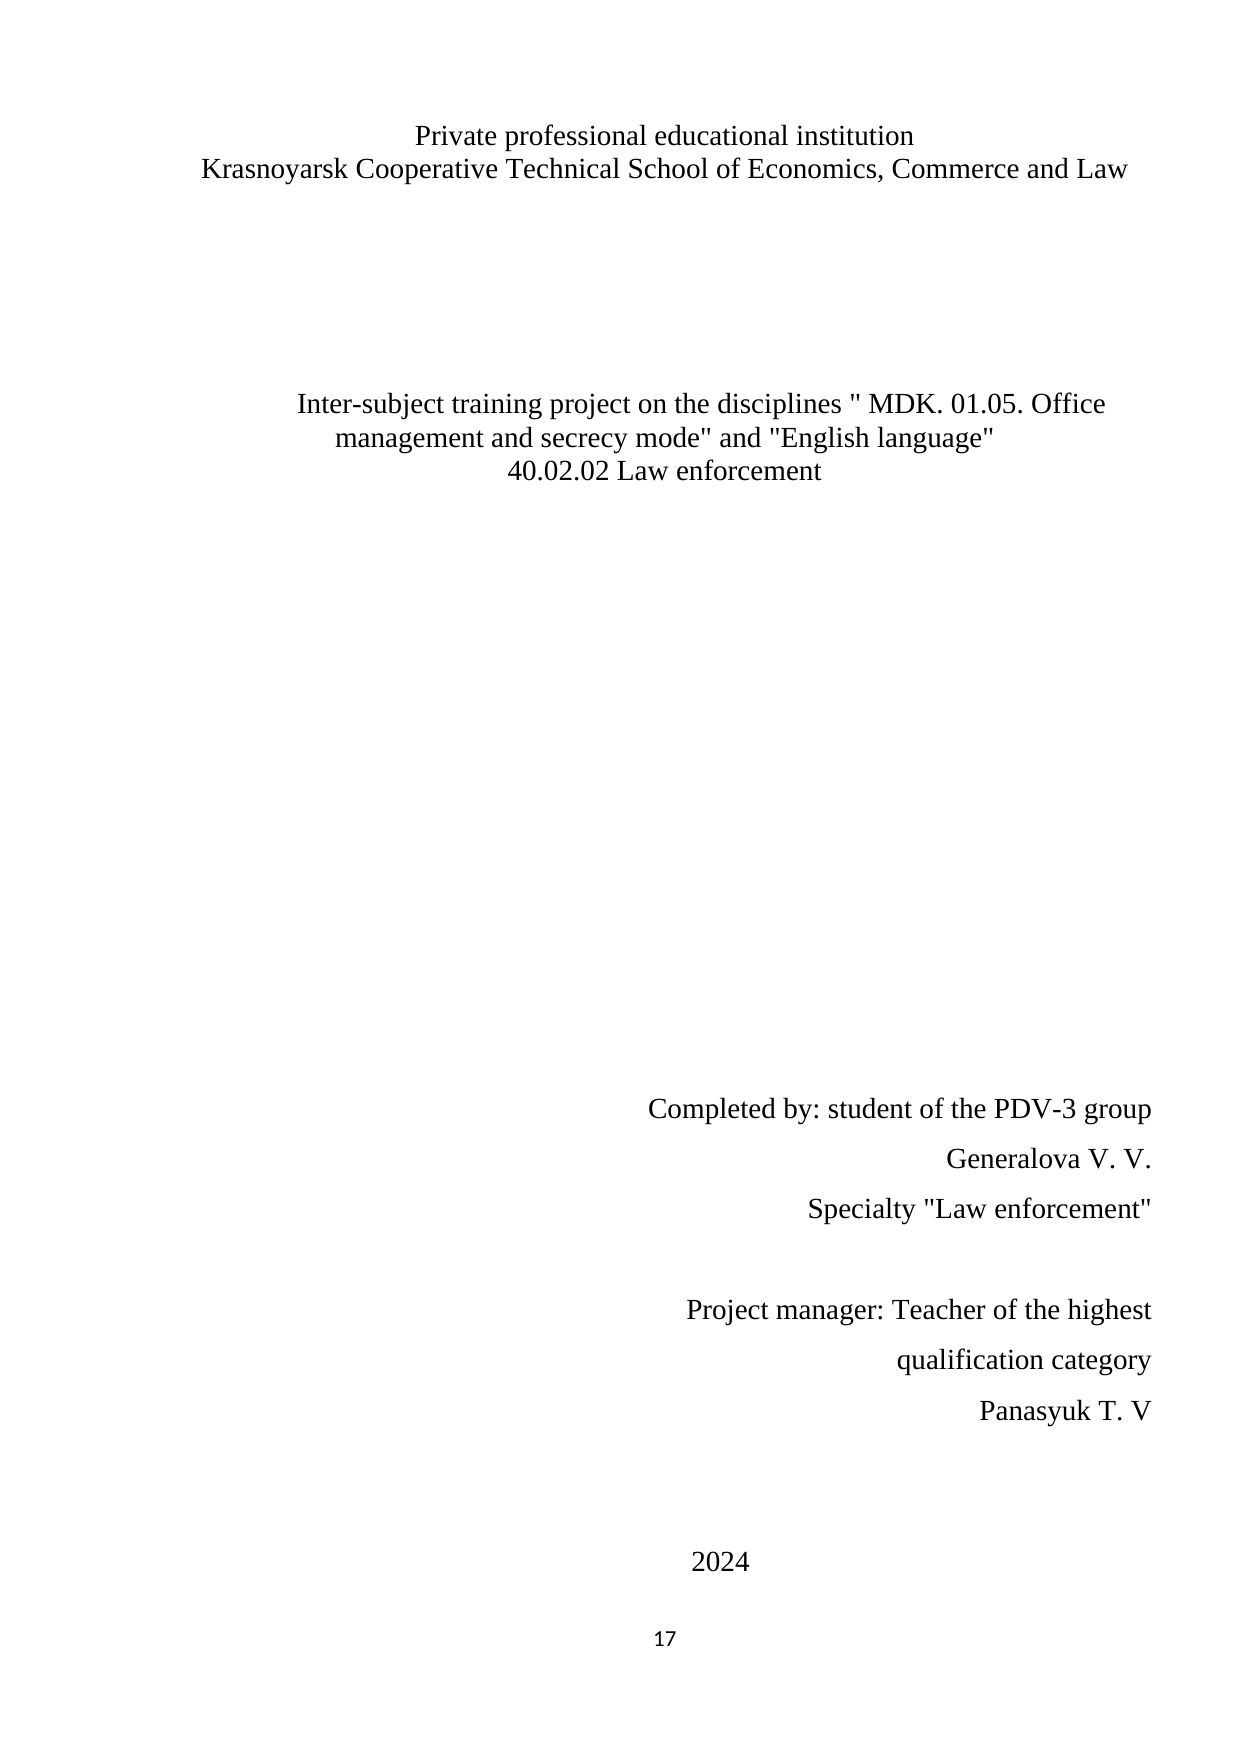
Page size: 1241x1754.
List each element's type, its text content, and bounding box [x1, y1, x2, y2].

text Project manager: Teacher of the highest qualification category [635, 1292, 1152, 1376]
text Private professional educational institution [177, 118, 1152, 152]
text 40.02.02 Law enforcement [177, 453, 1152, 487]
text Specialty "Law enforcement" [635, 1191, 1152, 1225]
text Krasnoyarsk Cooperative Technical School of Economics, Commerce and Law [177, 152, 1152, 185]
text Completed by: student of the PDV-3 group [635, 1091, 1152, 1124]
list 2024 [288, 1544, 1152, 1577]
text Inter-subject training project on the disciplines " MDK. 01.05. Office management and secrecy mode" and "English language" [177, 386, 1152, 453]
text Generalova V. V. [635, 1141, 1152, 1175]
list Panasyuk T. V [635, 1393, 1152, 1426]
